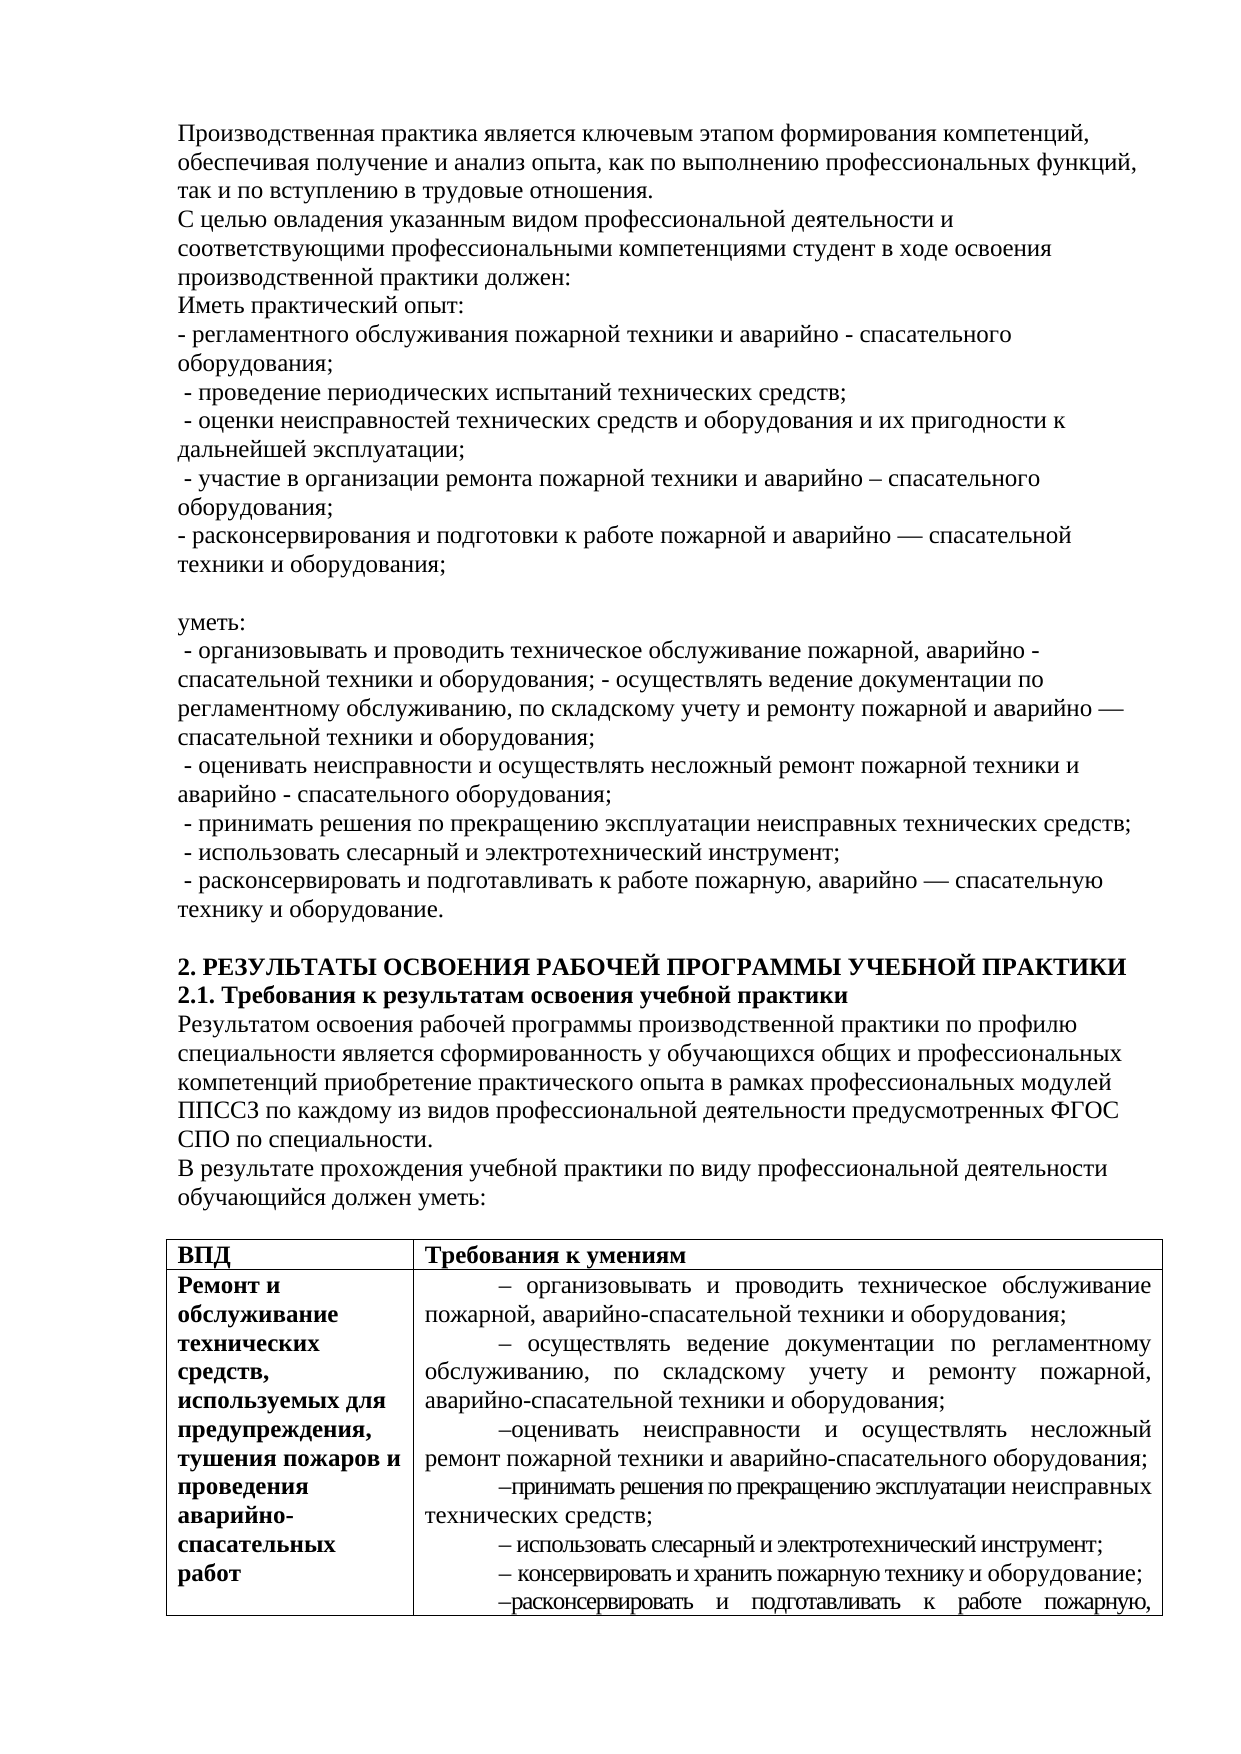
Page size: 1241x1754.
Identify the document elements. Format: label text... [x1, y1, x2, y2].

text Результатом освоения рабочей программы производственной практики по профилю специальности является сформированность у обучающихся общих и профессиональных компетенций приобретение практического опыта в рамках профессиональных модулей ППССЗ по каждому из видов профессиональной деятельности предусмотренных ФГОС СПО по специальности. [177, 1009, 1152, 1153]
text - использовать слесарный и электротехнический инструмент; [177, 837, 1152, 866]
text - оценки неисправностей технических средств и оборудования и их пригодности к дальнейшей эксплуатации; [177, 406, 1152, 463]
text - участие в организации ремонта пожарной техники и аварийно – спасательного оборудования; [177, 463, 1152, 521]
text - расконсервировать и подготавливать к работе пожарную, аварийно — спасательную технику и оборудование. [177, 866, 1152, 923]
text - организовывать и проводить техническое обслуживание пожарной, аварийно - спасательной техники и оборудования; - осуществлять ведение документации по регламентному обслуживанию, по складскому учету и ремонту пожарной и аварийно — спасательной техники и оборудования; [177, 636, 1152, 751]
text Иметь практический опыт: [177, 291, 1152, 319]
text С целью овладения указанным видом профессиональной деятельности и соответствующими профессиональными компетенциями студент в ходе освоения производственной практики должен: [177, 204, 1152, 291]
text - оценивать неисправности и осуществлять несложный ремонт пожарной техники и аварийно - спасательного оборудования; [177, 751, 1152, 808]
text - регламентного обслуживания пожарной техники и аварийно - спасательного оборудования; [177, 319, 1152, 377]
text - проведение периодических испытаний технических средств; [177, 377, 1152, 406]
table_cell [167, 1270, 413, 1615]
text 2.1. Требования к результатам освоения учебной практики [177, 981, 1152, 1009]
text уметь: [177, 607, 1152, 636]
text - расконсервирования и подготовки к работе пожарной и аварийно — спасательной техники и оборудования; [177, 521, 1152, 578]
text Производственная практика является ключевым этапом формирования компетенций, обеспечивая получение и анализ опыта, как по выполнению профессиональных функций, так и по вступлению в трудовые отношения. [177, 118, 1152, 204]
table_header ВПД [167, 1240, 413, 1269]
table_header Требования к умениям [414, 1240, 1162, 1269]
text В результате прохождения учебной практики по виду профессиональной деятельности обучающийся должен уметь: [177, 1153, 1152, 1211]
text - принимать решения по прекращению эксплуатации неисправных технических средств; [177, 808, 1152, 837]
text 2. РЕЗУЛЬТАТЫ ОСВОЕНИЯ РАБОЧЕЙ ПРОГРАММЫ УЧЕБНОЙ ПРАКТИКИ [177, 952, 1152, 981]
